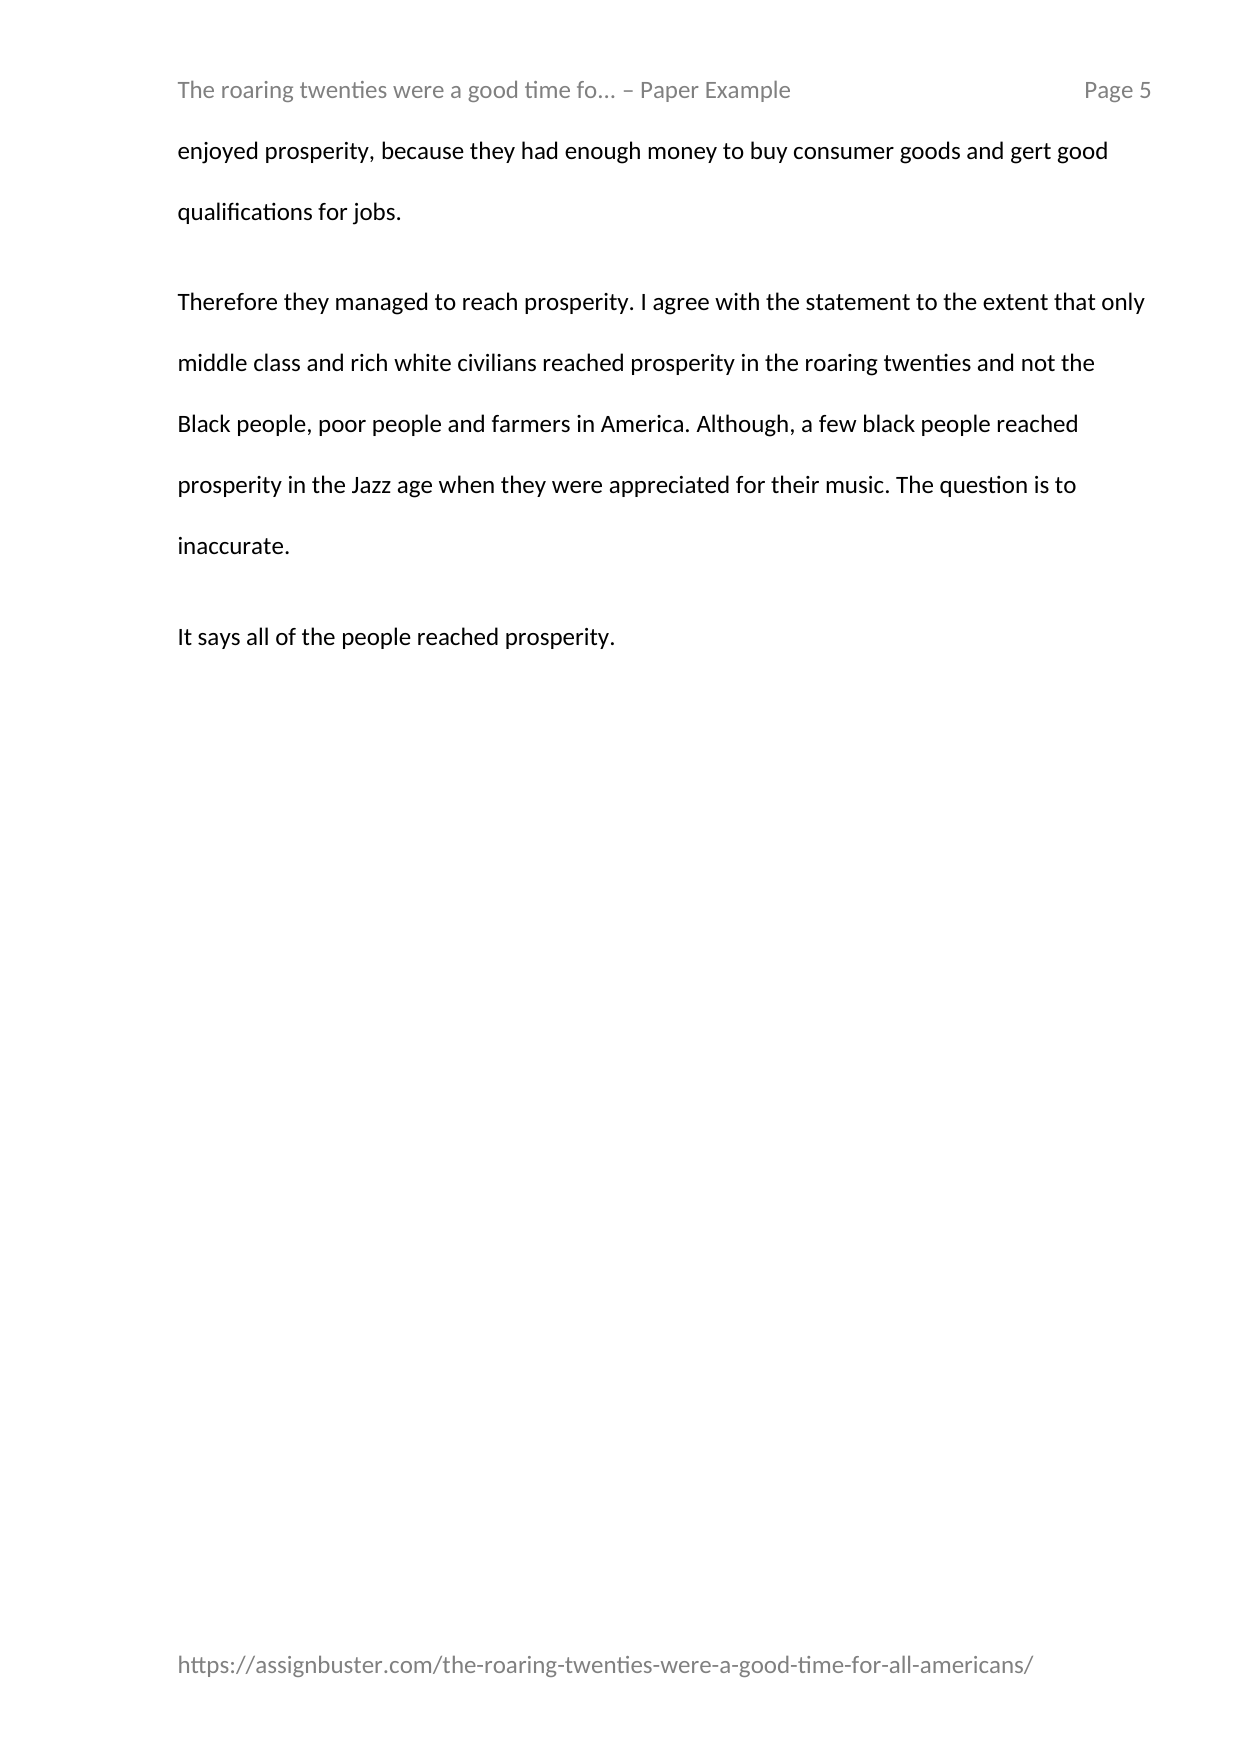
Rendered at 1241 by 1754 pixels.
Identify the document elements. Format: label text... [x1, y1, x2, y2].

text It says all of the people reached prosperity. [177, 621, 1152, 652]
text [177, 135, 1152, 226]
text Therefore they managed to reach prosperity. I agree with the statement to the extent that only middle class and rich white civilians reached prosperity in the roaring twenties and not the Black people, poor people and farmers in America. Although, a few black people reached prosperity in the Jazz age when they were appreciated for their music. The question is to inaccurate. [177, 286, 1152, 561]
